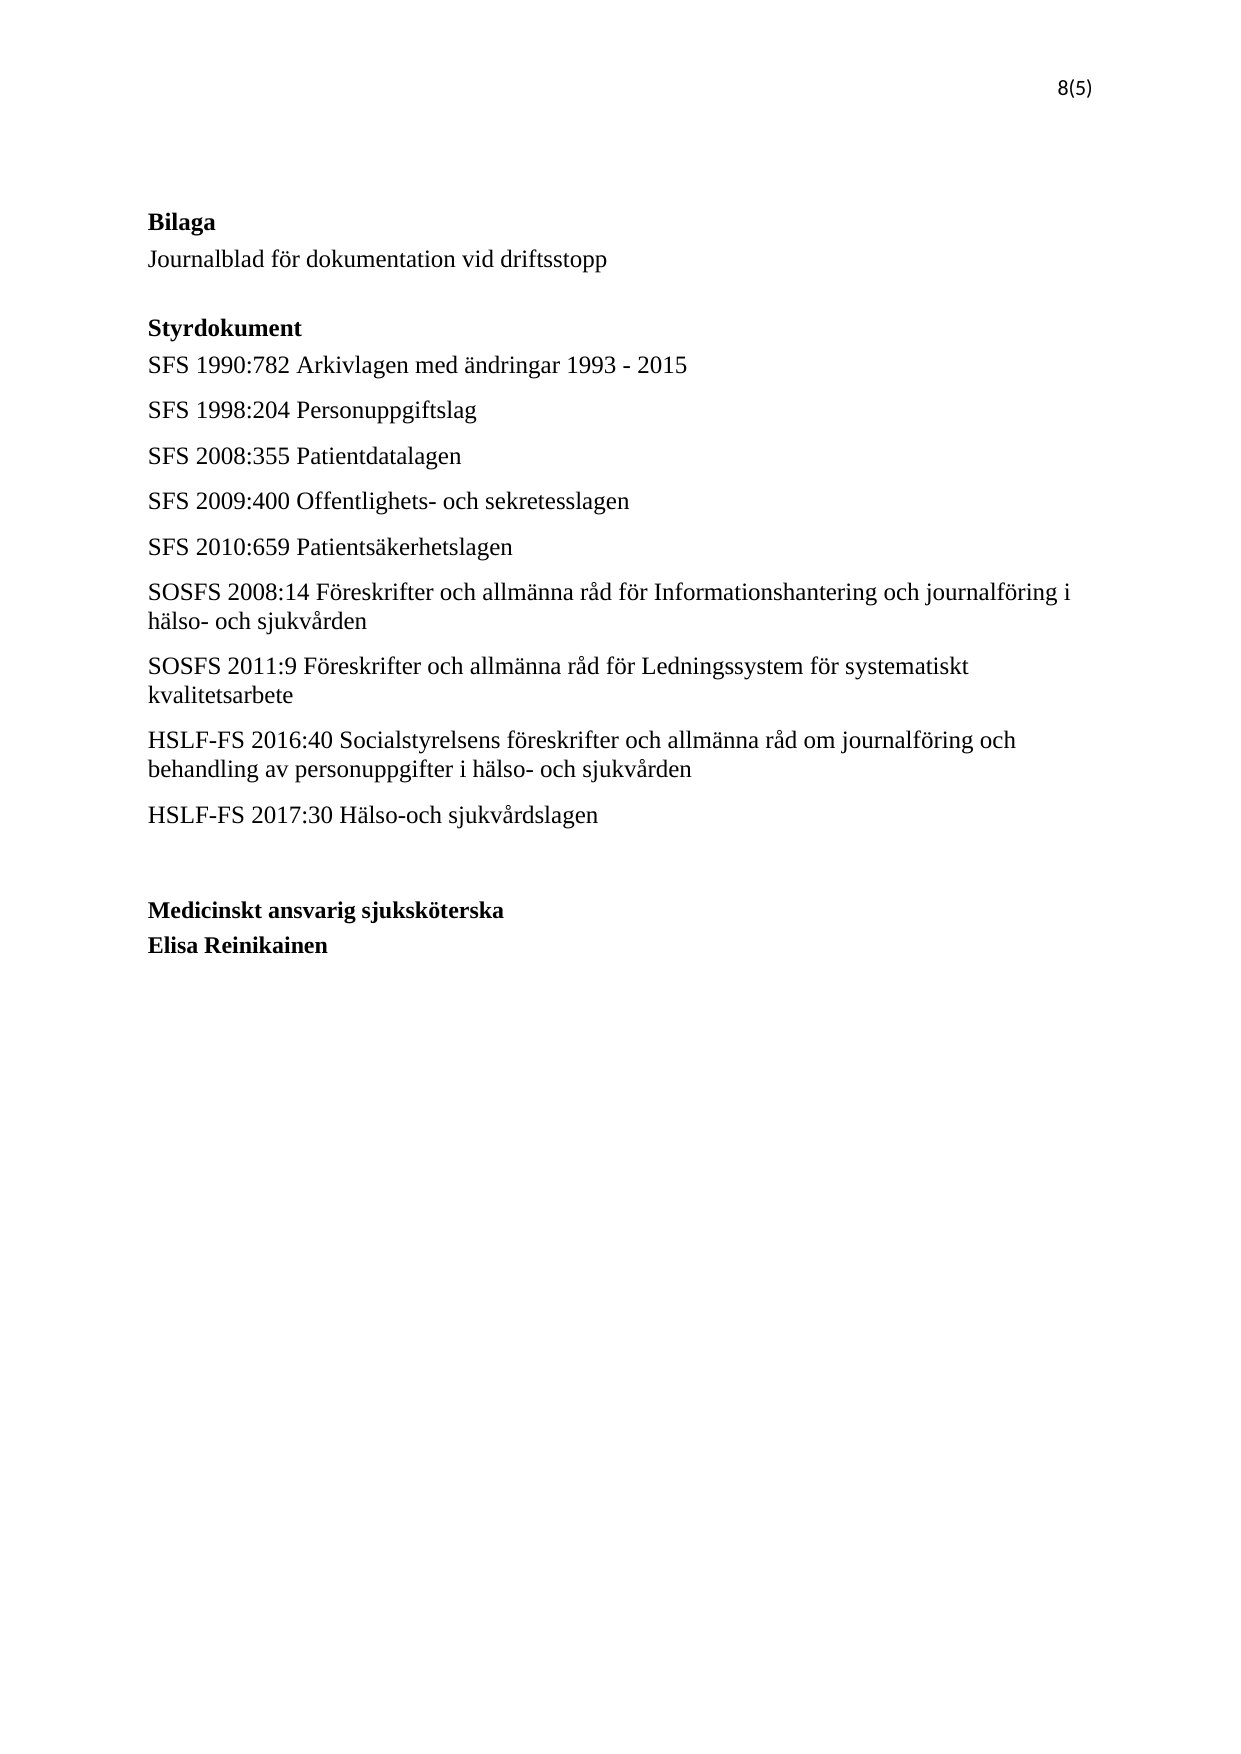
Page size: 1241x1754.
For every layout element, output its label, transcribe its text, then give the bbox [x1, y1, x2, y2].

text SOSFS 2008:14 Föreskrifter och allmänna råd för Informationshantering och journalföring i hälso- och sjukvården [148, 577, 1093, 635]
text SOSFS 2011:9 Föreskrifter och allmänna råd för Ledningssystem för systematiskt kvalitetsarbete [148, 651, 1093, 709]
text HSLF-FS 2016:40 Socialstyrelsens föreskrifter och allmänna råd om journalföring och behandling av personuppgifter i hälso- och sjukvården [148, 726, 1093, 783]
text Medicinskt ansvarig sjuksköterska [148, 896, 1093, 924]
text Journalblad för dokumentation vid driftsstopp [148, 244, 1093, 272]
text Elisa Reinikainen [148, 931, 1093, 958]
subtitle Bilaga [148, 207, 1093, 235]
text SFS 2010:659 Patientsäkerhetslagen [148, 532, 1093, 561]
text SFS 1998:204 Personuppgiftslag [148, 396, 1093, 424]
text SFS 1990:782 Arkivlagen med ändringar 1993 - 2015 [148, 350, 1093, 379]
text SFS 2009:400 Offentlighets- och sekretesslagen [148, 486, 1093, 515]
text HSLF-FS 2017:30 Hälso-och sjukvårdslagen [148, 800, 1093, 828]
text SFS 2008:355 Patientdatalagen [148, 441, 1093, 470]
subtitle Styrdokument [148, 313, 1093, 342]
